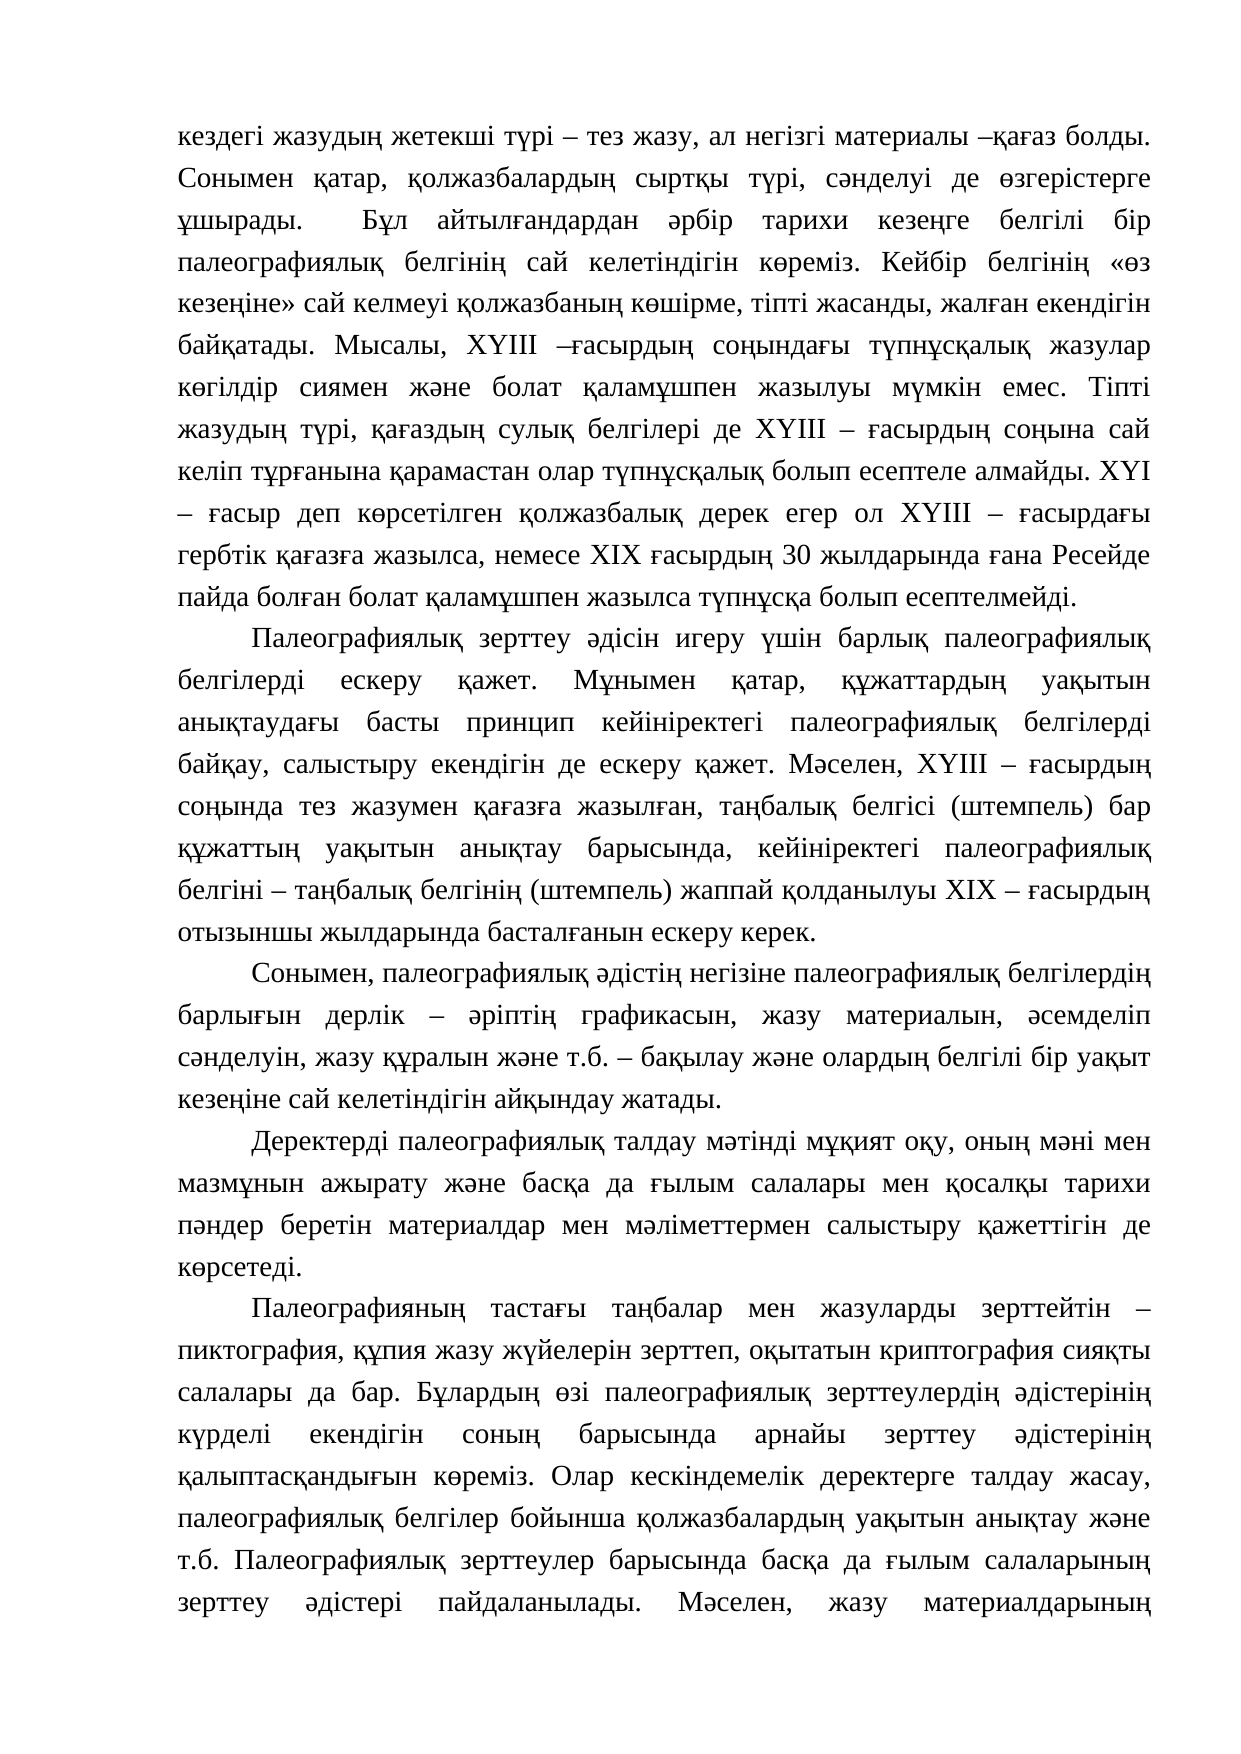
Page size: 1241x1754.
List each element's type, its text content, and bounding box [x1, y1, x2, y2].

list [177, 1291, 1152, 1617]
list Палеографиялық зерттеу әдісін игеру үшін барлық палеографиялық белгілерді ескеру қажет. Мұнымен қатар, құжаттардың уақытын анықтаудағы басты принцип кейініректегі палеографиялық белгілерді байқау, салыстыру екендігін де ескеру қажет. Мәселен, ХҮІІІ – ғасырдың соңында тез жазумен қағазға жазылған, таңбалық белгісі (штемпель) бар құжаттың уақытын анықтау барысында, кейініректегі палеографиялық белгіні – таңбалық белгінің (штемпель) жаппай қолданылуы ХІХ – ғасырдың отызыншы жылдарында басталғанын ескеру керек. [177, 621, 1152, 947]
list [177, 118, 1152, 612]
list Сонымен, палеографиялық әдістің негізіне палеографиялық белгілердің барлығын дерлік – әріптің графикасын, жазу материалын, әсемделіп сәнделуін, жазу құралын және т.б. – бақылау және олардың белгілі бір уақыт кезеңіне сай келетіндігін айқындау жатады. [177, 956, 1152, 1115]
list Деректерді палеографиялық талдау мәтінді мұқият оқу, оның мәні мен мазмұнын ажырату және басқа да ғылым салалары мен қосалқы тарихи пәндер беретін материалдар мен мәліметтермен салыстыру қажеттігін де көрсетеді. [177, 1123, 1152, 1282]
